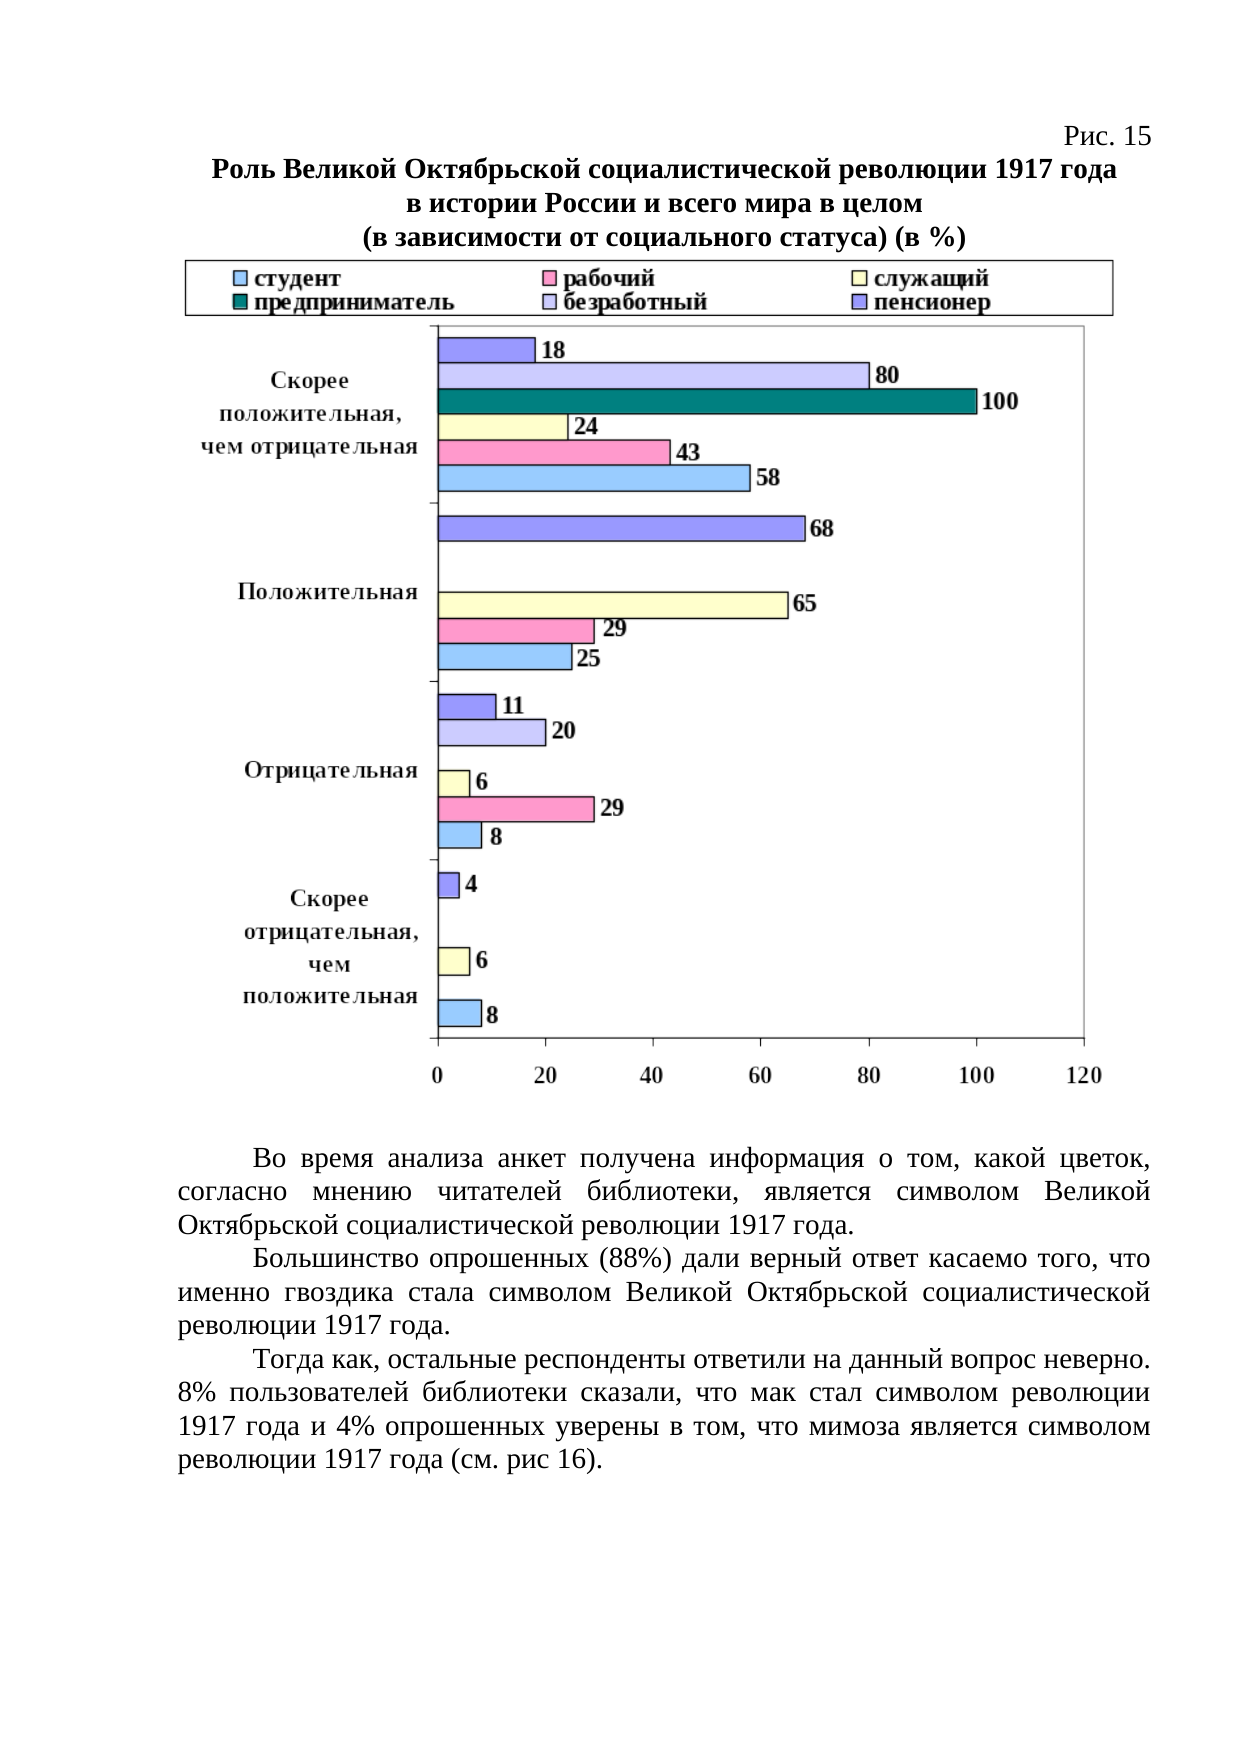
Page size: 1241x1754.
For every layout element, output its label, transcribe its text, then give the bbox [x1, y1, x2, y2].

text (в зависимости от социального статуса) (в %) [177, 219, 1152, 252]
text Во время анализа анкет получена информация о том, какой цветок, согласно мнению читателей библиотеки, является символом Великой Октябрьской социалистической революции 1917 года. [177, 1140, 1152, 1240]
text Роль Великой Октябрьской социалистической революции 1917 года [177, 152, 1152, 185]
text Тогда как, остальные респонденты ответили на данный вопрос неверно. 8% пользователей библиотеки сказали, что мак стал символом революции 1917 года и 4% опрошенных уверены в том, что мимоза является символом революции 1917 года (см. рис 16). [177, 1341, 1152, 1475]
text в истории России и всего мира в целом [177, 185, 1152, 219]
text Большинство опрошенных (88%) дали верный ответ касаемо того, что именно гвоздика стала символом Великой Октябрьской социалистической революции 1917 года. [177, 1240, 1152, 1341]
text Рис. 15 [177, 118, 1152, 152]
